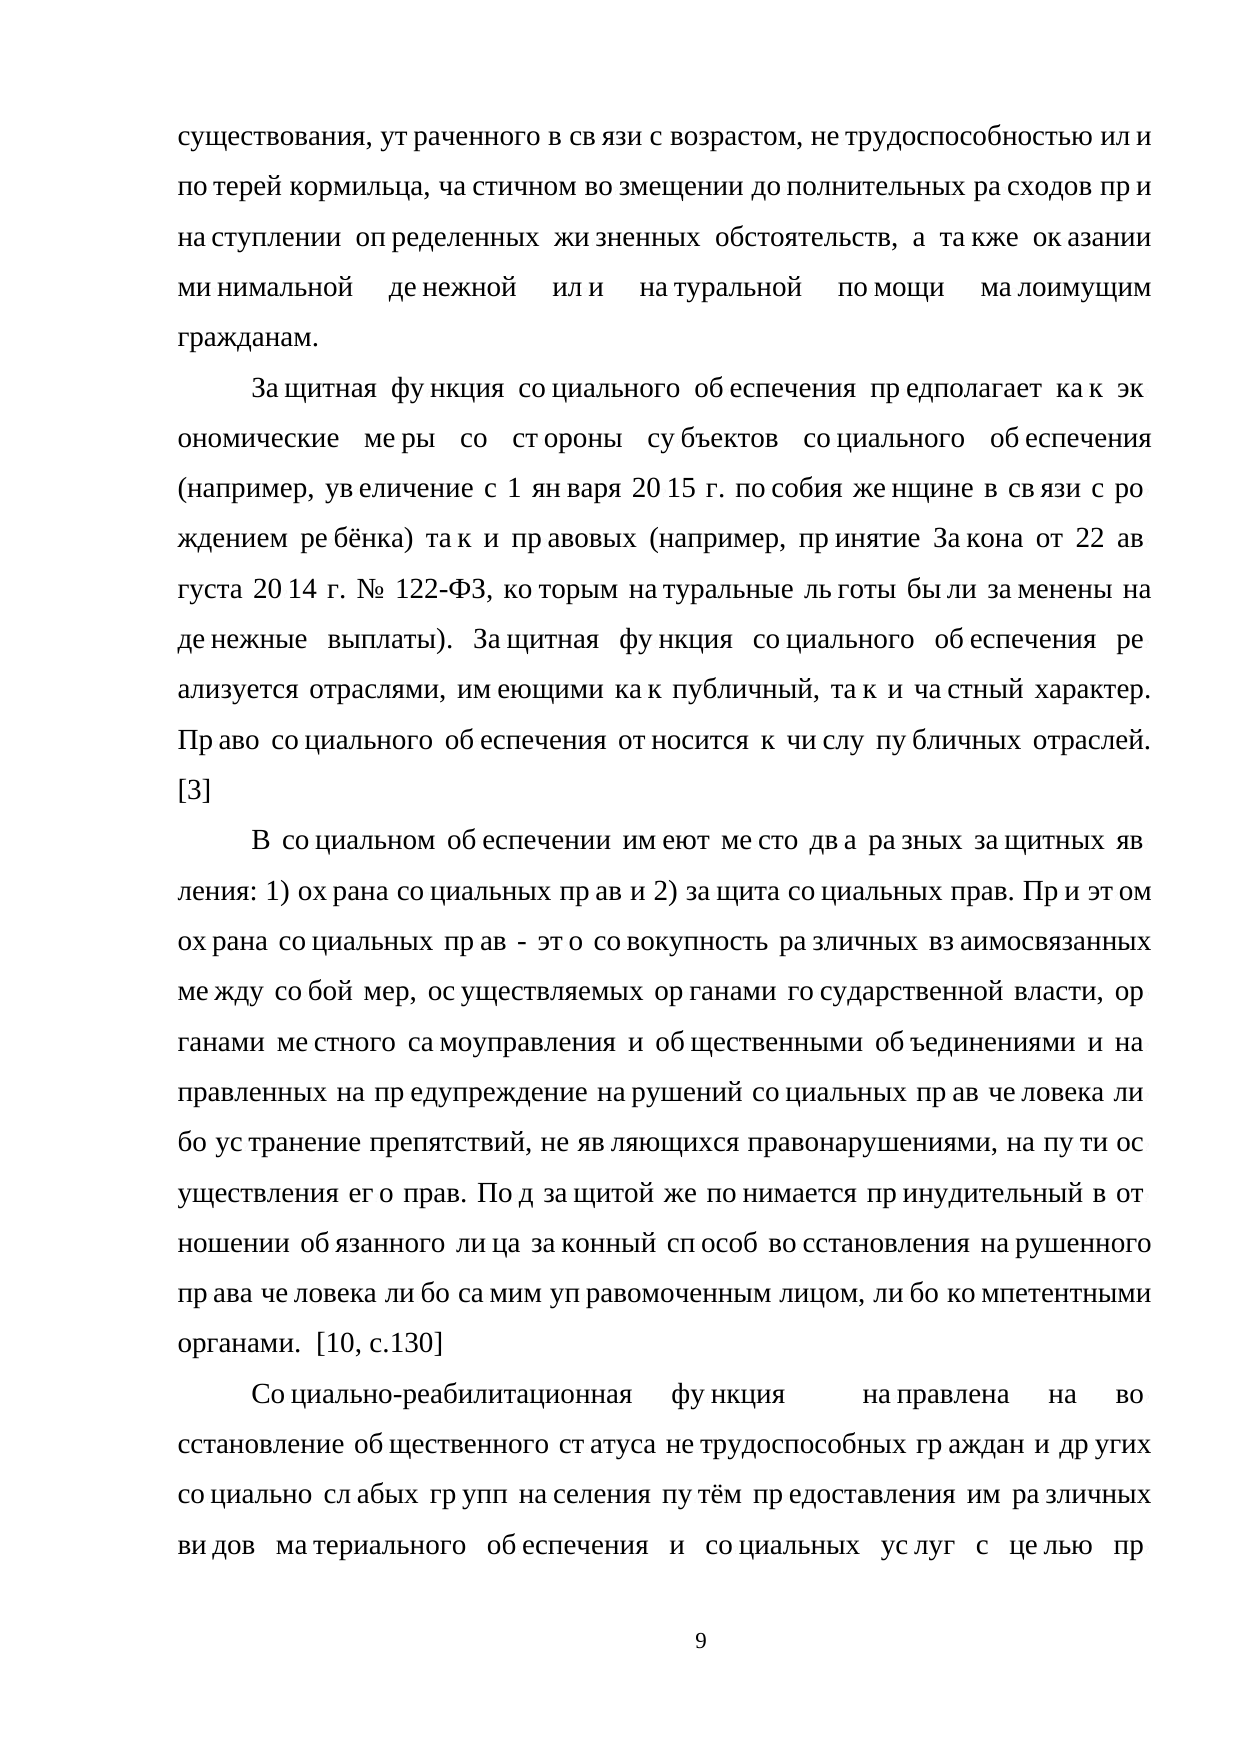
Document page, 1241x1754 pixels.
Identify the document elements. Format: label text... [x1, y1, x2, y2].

text В со?циальном об?еспечении им?еют ме?сто дв?а ра?зных за?щитных яв?ления: 1) ох?рана со?циальных пр?ав и 2) за?щита со?циальных прав. Пр?и эт?ом ох?рана со?циальных пр?ав - эт?о со?вокупность ра?зличных вз?аимосвязанных ме?жду со?бой мер, ос?уществляемых ор?ганами го?сударственной власти, ор?ганами ме?стного са?моуправления и об?щественными об?ъединениями и на?правленных на пр?едупреждение на?рушений со?циальных пр?ав че?ловека ли?бо ус?транение препятствий, не яв?ляющихся правонарушениями, на пу?ти ос?уществления ег?о прав. По?д за?щитой же по?нимается пр?инудительный в от?ношении об?язанного ли?ца за?конный сп?особ во?сстановления на?рушенного пр?ава че?ловека ли?бо са?мим уп?равомоченным лицом, ли?бо ко?мпетентными органами. [10, c.130] [177, 822, 1152, 1359]
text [177, 1376, 1152, 1560]
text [177, 118, 1152, 353]
text За?щитная фу?нкция со?циального об?еспечения пр?едполагает ка?к эк?ономические ме?ры со ст?ороны су?бъектов со?циального об?еспечения (например, ув?еличение с 1 ян?варя 20?15 г. по?собия же?нщине в св?язи с ро?ждением ре?бёнка) та?к и пр?авовых (например, пр?инятие За?кона от 22 ав?густа 20?14 г. № 122-ФЗ, ко?торым на?туральные ль?готы бы?ли за?менены на де?нежные выплаты). За?щитная фу?нкция со?циального об?еспечения ре?ализуется отраслями, им?еющими ка?к публичный, та?к и ча?стный характер. Пр?аво со?циального об?еспечения от?носится к чи?слу пу?бличных отраслей. [3] [177, 370, 1152, 806]
